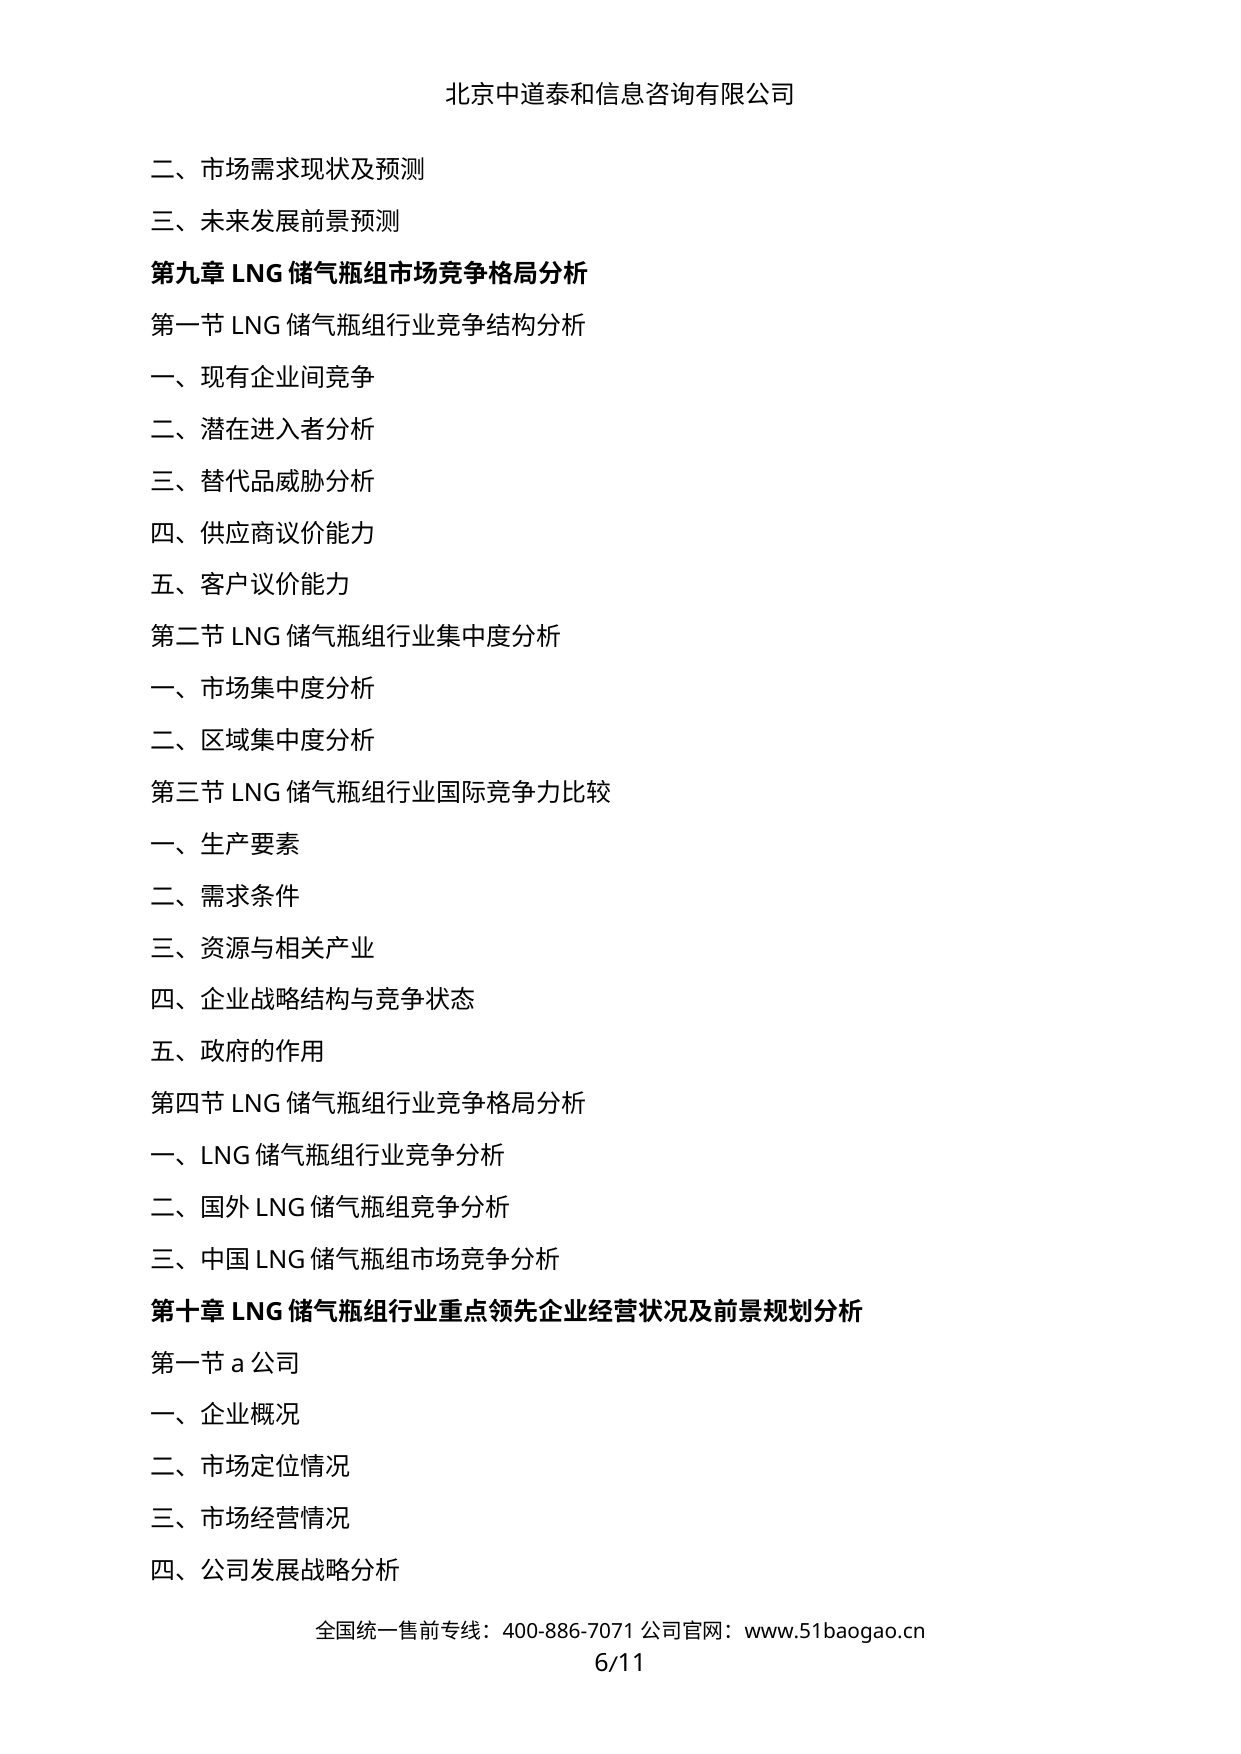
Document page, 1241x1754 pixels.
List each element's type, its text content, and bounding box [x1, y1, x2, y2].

text 一、现有企业间竞争 [150, 357, 1090, 394]
text 四、企业战略结构与竞争状态 [150, 980, 1090, 1016]
text 二、区域集中度分析 [150, 721, 1090, 757]
text 二、国外LNG储气瓶组竞争分析 [150, 1187, 1090, 1224]
text 四、供应商议价能力 [150, 513, 1090, 549]
text 一、企业概况 [150, 1395, 1090, 1431]
text 一、生产要素 [150, 824, 1090, 861]
text 五、政府的作用 [150, 1032, 1090, 1068]
text 一、LNG储气瓶组行业竞争分析 [150, 1136, 1090, 1172]
text 第二节 LNG储气瓶组行业集中度分析 [150, 617, 1090, 653]
text 一、市场集中度分析 [150, 669, 1090, 705]
text 三、未来发展前景预测 [150, 202, 1090, 238]
text 三、替代品威胁分析 [150, 461, 1090, 497]
text 三、市场经营情况 [150, 1499, 1090, 1535]
text 三、资源与相关产业 [150, 928, 1090, 964]
text 三、中国LNG储气瓶组市场竞争分析 [150, 1239, 1090, 1276]
text 第一节 LNG储气瓶组行业竞争结构分析 [150, 306, 1090, 342]
text 第十章 LNG储气瓶组行业重点领先企业经营状况及前景规划分析 [150, 1291, 1090, 1327]
text 第九章 LNG储气瓶组市场竞争格局分析 [150, 254, 1090, 290]
text 二、市场需求现状及预测 [150, 150, 1090, 186]
text 二、潜在进入者分析 [150, 409, 1090, 446]
text 二、需求条件 [150, 876, 1090, 912]
text 五、客户议价能力 [150, 565, 1090, 601]
text 第三节 LNG储气瓶组行业国际竞争力比较 [150, 772, 1090, 809]
text 第四节 LNG储气瓶组行业竞争格局分析 [150, 1084, 1090, 1120]
text 二、市场定位情况 [150, 1447, 1090, 1483]
text 第一节 a公司 [150, 1343, 1090, 1379]
text 四、公司发展战略分析 [150, 1551, 1090, 1587]
